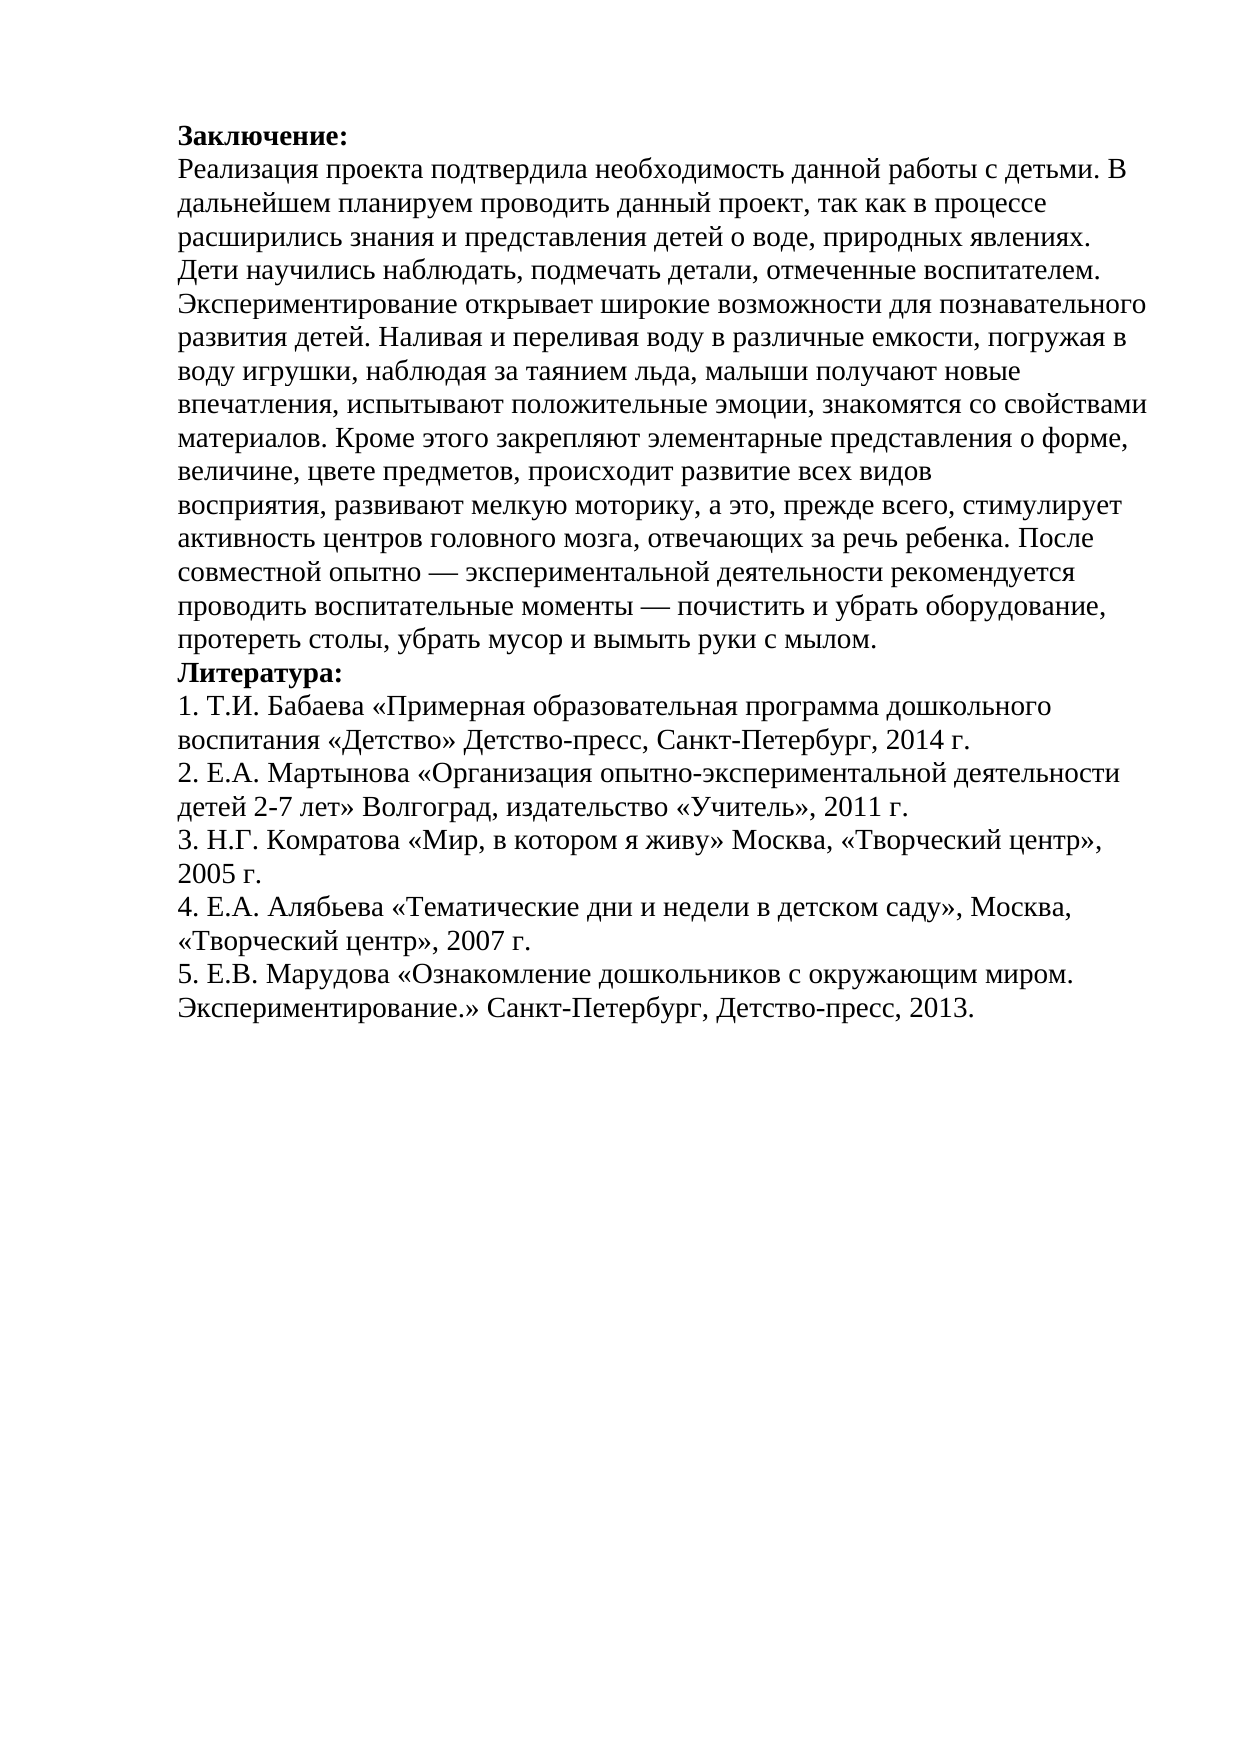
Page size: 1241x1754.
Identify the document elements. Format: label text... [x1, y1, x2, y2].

text Экспериментирование открывает широкие возможности для познавательного развития детей. Наливая и переливая воду в различные емкости, погружая в воду игрушки, наблюдая за таянием льда, малыши получают новые впечатления, испытывают положительные эмоции, знакомятся со свойствами материалов. Кроме этого закрепляют элементарные представления о форме, величине, цвете предметов, происходит развитие всех видов восприятия, развивают мелкую моторику, а это, прежде всего, стимулирует активность центров головного мозга, отвечающих за речь ребенка. После совместной опытно — экспериментальной деятельности рекомендуется проводить воспитательные моменты — почистить и убрать оборудование, протереть столы, убрать мусор и вымыть руки с мылом. [177, 286, 1152, 655]
text Литература: [177, 655, 1152, 688]
text 4. Е.А. Алябьева «Тематические дни и недели в детском саду», Москва, «Творческий центр», 2007 г. [177, 889, 1152, 957]
text 1. Т.И. Бабаева «Примерная образовательная программа дошкольного воспитания «Детство» Детство-пресс, Санкт-Петербург, 2014 г. [177, 688, 1152, 755]
text 3. Н.Г. Комратова «Мир, в котором я живу» Москва, «Творческий центр», 2005 г. [177, 822, 1152, 889]
text Заключение: [177, 118, 1152, 152]
text 5. Е.В. Марудова «Ознакомление дошкольников с окружающим миром. Экспериментирование.» Санкт-Петербург, Детство-пресс, 2013. [177, 957, 1152, 1024]
text 2. Е.А. Мартынова «Организация опытно-экспериментальной деятельности детей 2-7 лет» Волгоград, издательство «Учитель», 2011 г. [177, 755, 1152, 822]
text Реализация проекта подтвердила необходимость данной работы с детьми. В дальнейшем планируем проводить данный проект, так как в процессе расширились знания и представления детей о воде, природных явлениях. Дети научились наблюдать, подмечать детали, отмеченные воспитателем. [177, 152, 1152, 286]
